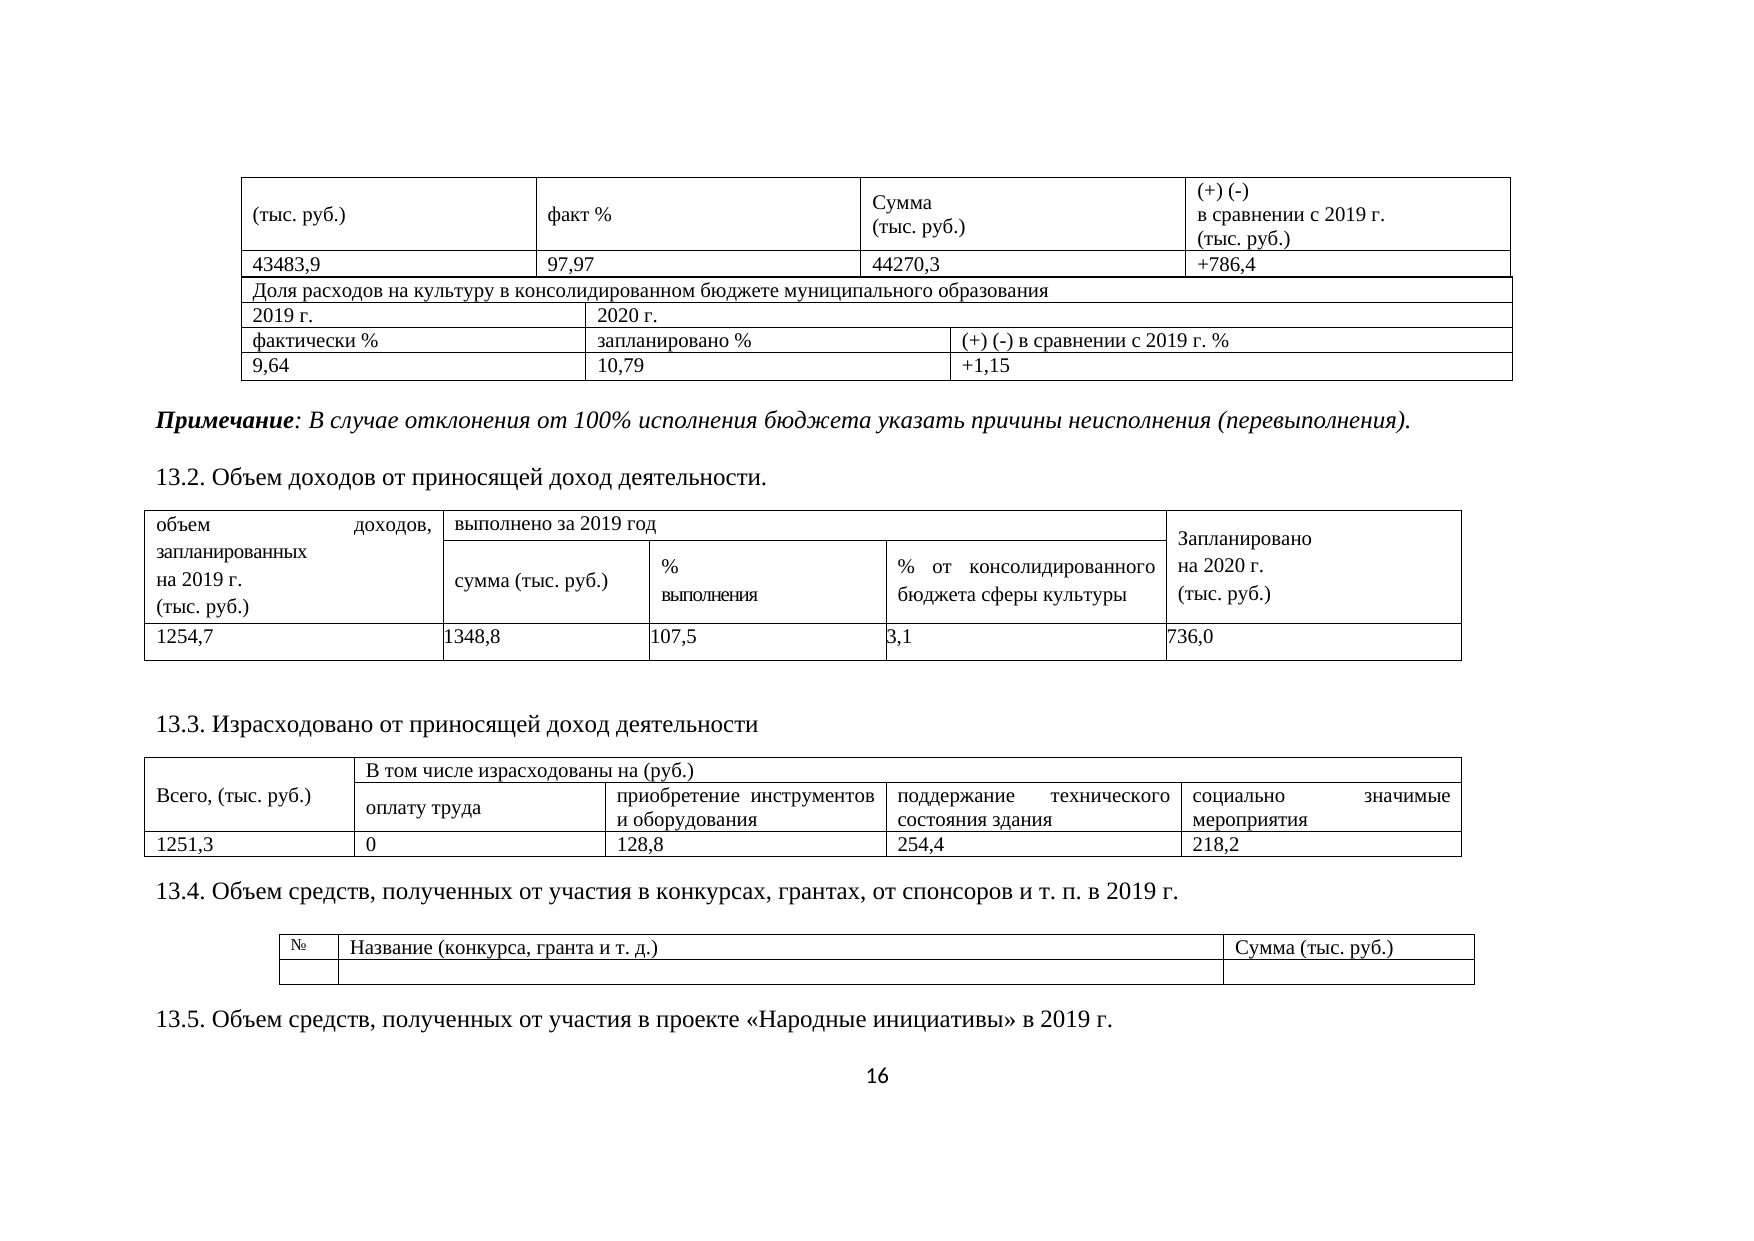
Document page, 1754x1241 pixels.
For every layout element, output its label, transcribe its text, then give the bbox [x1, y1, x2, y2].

table_cell % выполнения [650, 541, 886, 623]
table_header Название (конкурса, гранта и т. д.) [339, 935, 1223, 959]
table_cell фактически % [242, 328, 585, 352]
table_cell Доля расходов на культуру в консолидированном бюджете муниципального образования [242, 278, 1512, 302]
table_cell Сумма (тыс. руб.) [861, 178, 1185, 250]
table_cell +1,15 [951, 353, 1512, 380]
table_cell 97,97 [537, 251, 860, 276]
table_cell 1254,7 [145, 624, 443, 660]
table_cell поддержание технического состояния здания [887, 783, 1181, 831]
table_cell 254,4 [887, 832, 1181, 856]
table_cell [339, 960, 1223, 984]
table_header Всего, (тыс. руб.) [145, 758, 354, 831]
table_cell % от консолидированного бюджета сферы культуры [887, 541, 1166, 623]
list 13.3. Израсходовано от приносящей доход деятельности [118, 709, 1636, 738]
table_cell 1348,8 [444, 624, 649, 660]
table_cell социально значимые мероприятия [1182, 783, 1461, 831]
table_cell 1251,3 [145, 832, 354, 856]
table_cell 9,64 [242, 353, 585, 380]
table_cell факт % [537, 178, 860, 250]
table_cell +786,4 [1186, 251, 1510, 276]
table_header Запланировано на 2020 г. (тыс. руб.) [1167, 511, 1461, 623]
table_header Сумма (тыс. руб.) [1224, 935, 1474, 959]
table_cell [280, 960, 338, 984]
table_cell (+) (-) в сравнении с 2019 г. % [951, 328, 1512, 352]
table_header В том числе израсходованы на (руб.) [355, 758, 1461, 782]
list 13.2. Объем доходов от приносящей доход деятельности. [118, 462, 1636, 491]
table_cell 107,5 [650, 624, 886, 660]
table_header выполнено за 2019 год [444, 511, 1166, 539]
list 13.4. Объем средств, полученных от участия в конкурсах, грантах, от спонсоров и т. п. в 2019 г. [118, 876, 1636, 905]
table_cell (+) (-) в сравнении с 2019 г. (тыс. руб.) [1186, 178, 1510, 250]
table_cell 2020 г. [586, 303, 1512, 327]
table_header объем доходов, запланированных на 2019 г. (тыс. руб.) [145, 511, 443, 623]
table_cell 128,8 [606, 832, 886, 856]
table_cell 10,79 [586, 353, 950, 380]
table_cell 218,2 [1182, 832, 1461, 856]
table_cell [1224, 960, 1474, 984]
table_cell приобретение инструментов и оборудования [606, 783, 886, 831]
table_cell сумма (тыс. руб.) [444, 541, 649, 623]
table_cell 0 [355, 832, 605, 856]
list 13.5. Объем средств, полученных от участия в проекте «Народные инициативы» в 2019 г. [118, 1004, 1636, 1033]
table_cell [242, 178, 536, 250]
table_cell 43483,9 [242, 251, 536, 276]
table_cell 736,0 [1167, 624, 1461, 660]
table_header № [280, 935, 338, 959]
table_cell 3,1 [887, 624, 1166, 660]
table_cell запланировано % [586, 328, 950, 352]
text Примечание: В случае отклонения от 100% исполнения бюджета указать причины неисполнения (перевыполнения). [118, 405, 1636, 433]
table_cell 2019 г. [242, 303, 585, 327]
table_cell 44270,3 [861, 251, 1185, 276]
table_cell оплату труда [355, 783, 605, 831]
